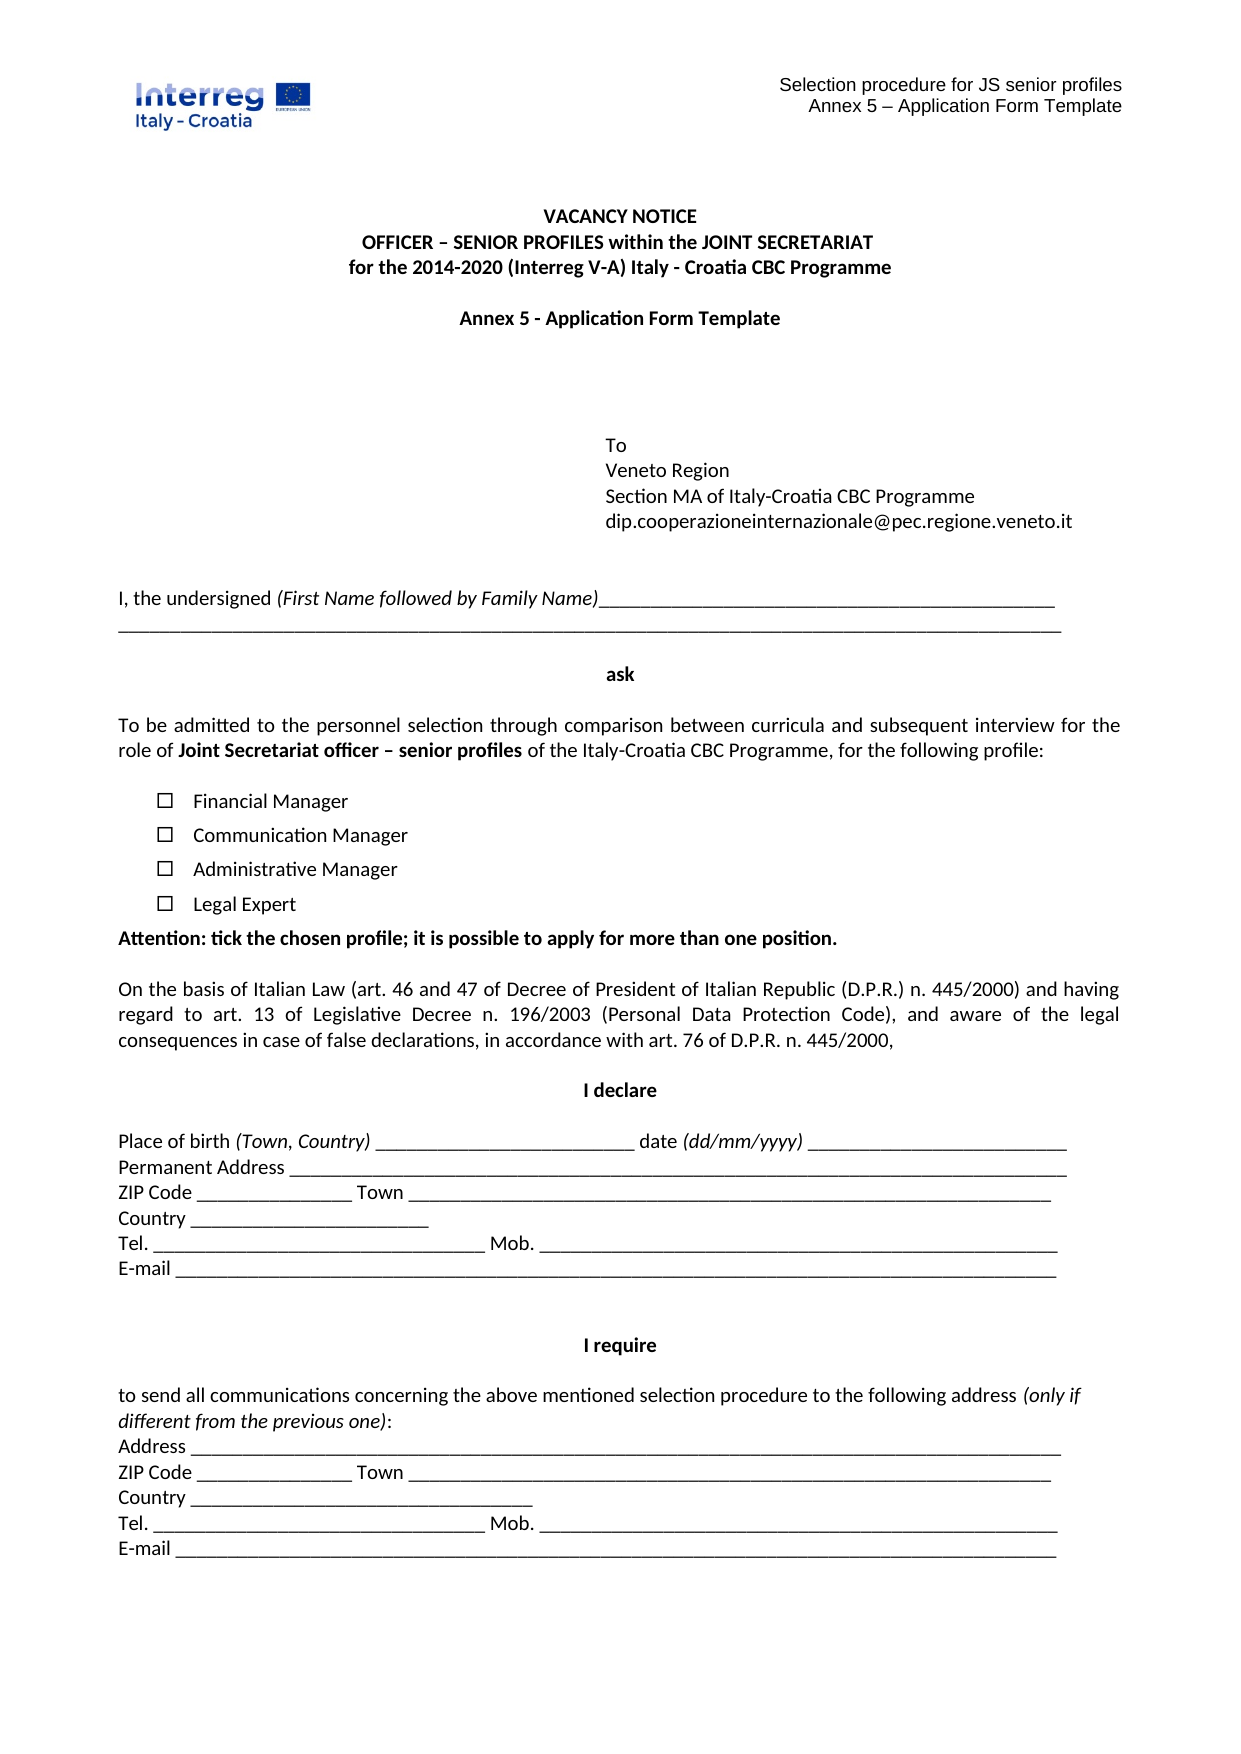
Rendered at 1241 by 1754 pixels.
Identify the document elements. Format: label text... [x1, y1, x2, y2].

text Country _________________________________ [118, 1484, 1122, 1510]
list Administrative Manager [156, 857, 1122, 882]
list Financial Manager [156, 788, 1122, 813]
text Tel. ________________________________ Mob. __________________________________________________ [118, 1510, 1122, 1535]
list Legal Expert [156, 891, 1122, 916]
text I, the undersigned (First Name followed by Family Name)____________________________________________ [118, 585, 1122, 610]
text Country _______________________ [118, 1205, 1122, 1230]
text dip.cooperazioneinternazionale@pec.regione.veneto.it [605, 508, 1122, 534]
text To [605, 432, 1122, 458]
text Section MA of Italy-Croatia CBC Programme [605, 483, 1122, 508]
text On the basis of Italian Law (art. 46 and 47 of Decree of President of Italian Republic (D.P.R.) n. 445/2000) and having regard to art. 13 of Legislative Decree n. 196/2003 (Personal Data Protection Code), and aware of the legal consequences in case of false declarations, in accordance with art. 76 of D.P.R. n. 445/2000, [118, 976, 1122, 1052]
text Tel. ________________________________ Mob. __________________________________________________ [118, 1230, 1122, 1256]
text ZIP Code _______________ Town ______________________________________________________________ [118, 1179, 1122, 1205]
text E-mail _____________________________________________________________________________________ [118, 1256, 1122, 1281]
text ___________________________________________________________________________________________ [118, 610, 1122, 636]
text ZIP Code _______________ Town ______________________________________________________________ [118, 1459, 1122, 1484]
text Attention: tick the chosen profile; it is possible to apply for more than one position. [118, 925, 1122, 951]
text to send all communications concerning the above mentioned selection procedure to the following address (only if different from the previous one): [118, 1383, 1122, 1433]
text Annex 5 - Application Form Template [118, 305, 1122, 331]
text To be admitted to the personnel selection through comparison between curricula and subsequent interview for the role of Joint Secretariat officer – senior profiles of the Italy-Croatia CBC Programme, for the following profile: [118, 712, 1122, 763]
text Permanent Address ___________________________________________________________________________ [118, 1154, 1122, 1179]
text OFFICER – SENIOR PROFILES within the JOINT SECRETARIAT for the 2014-2020 (Interreg V-A) Italy - Croatia CBC Programme [118, 229, 1122, 280]
picture [119, 65, 327, 144]
text Veneto Region [605, 458, 1122, 483]
text E-mail _____________________________________________________________________________________ [118, 1535, 1122, 1561]
list Communication Manager [156, 822, 1122, 848]
text Place of birth (Town, Country) _________________________ date (dd/mm/yyyy) _________________________ [118, 1128, 1122, 1154]
text VACANCY NOTICE [118, 203, 1122, 229]
text I declare [118, 1078, 1122, 1103]
text ask [118, 661, 1122, 686]
text I require [118, 1332, 1122, 1357]
text Address ____________________________________________________________________________________ [118, 1433, 1122, 1459]
